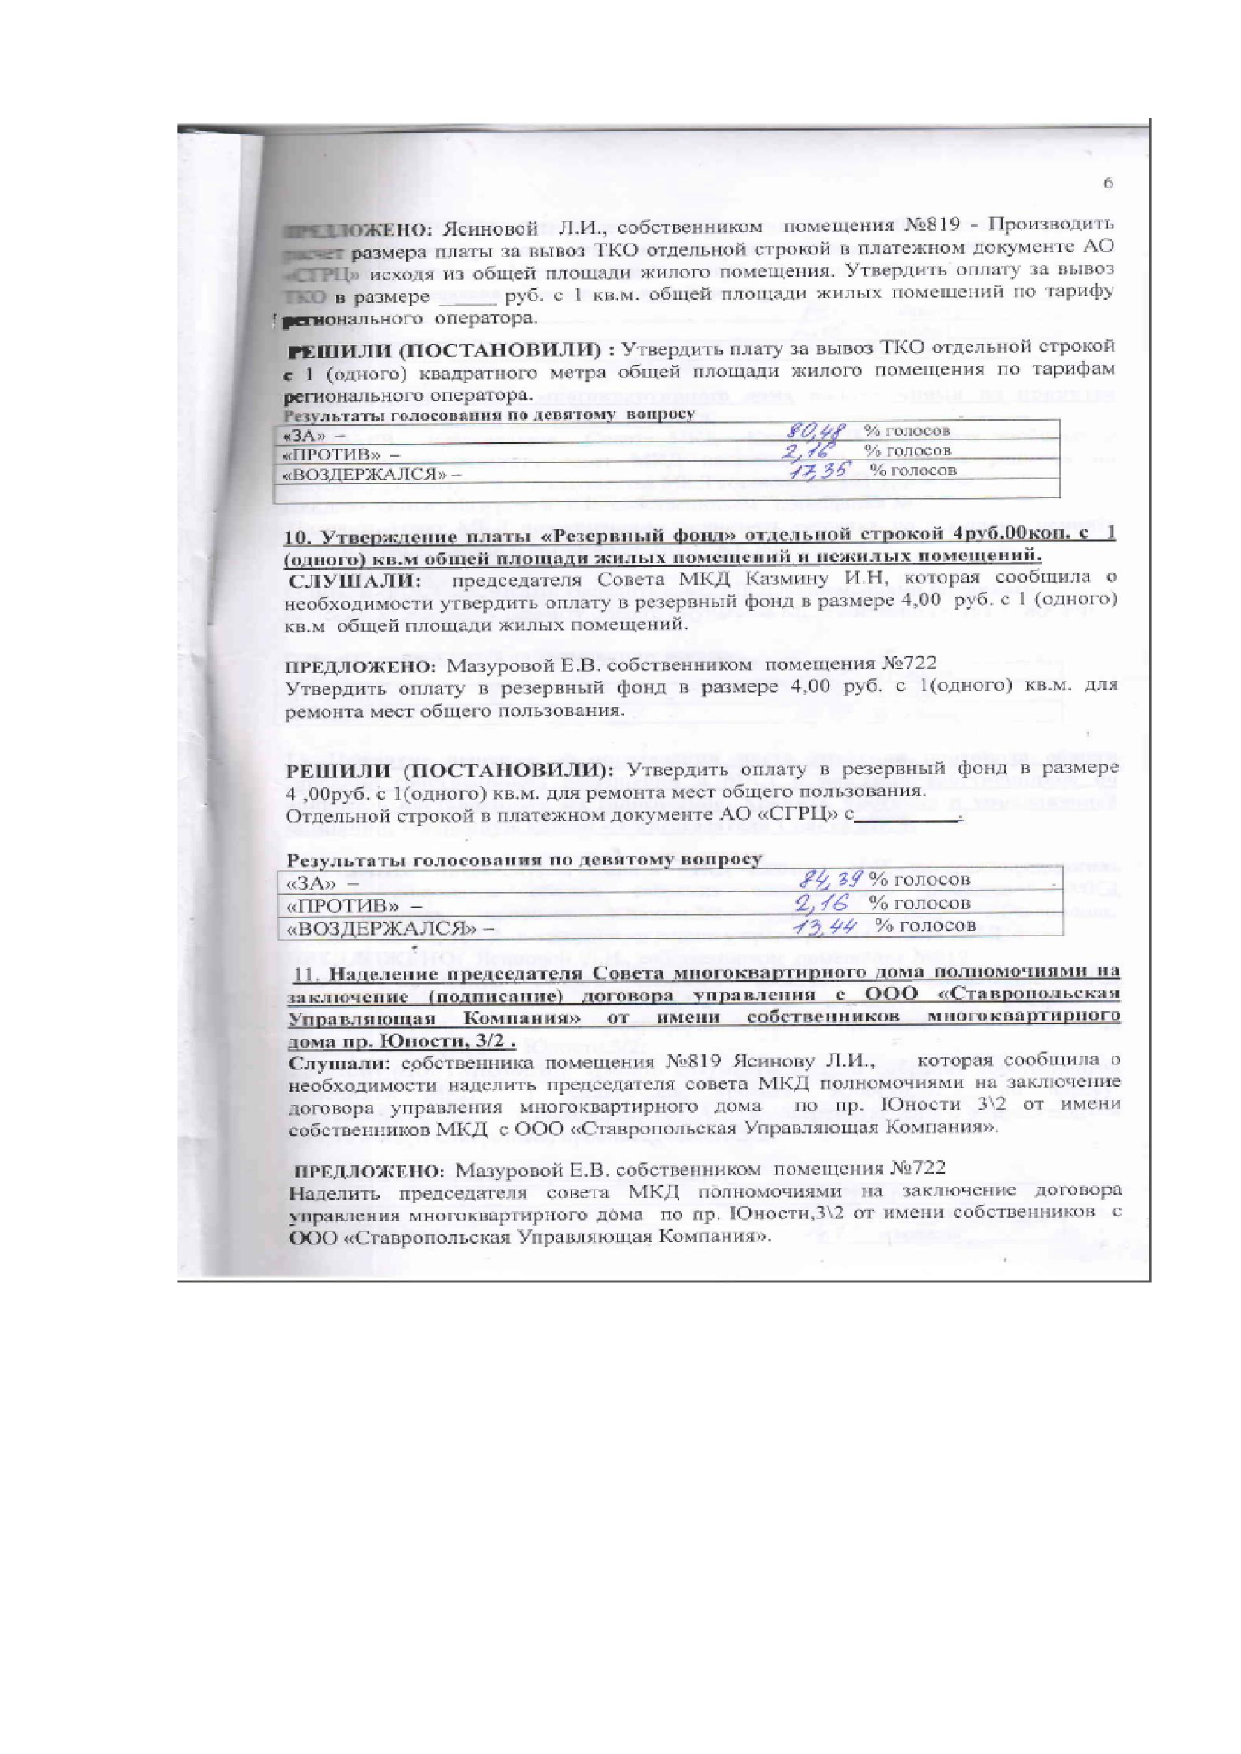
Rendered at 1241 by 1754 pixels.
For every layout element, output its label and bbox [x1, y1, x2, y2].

picture [177, 118, 1152, 1337]
